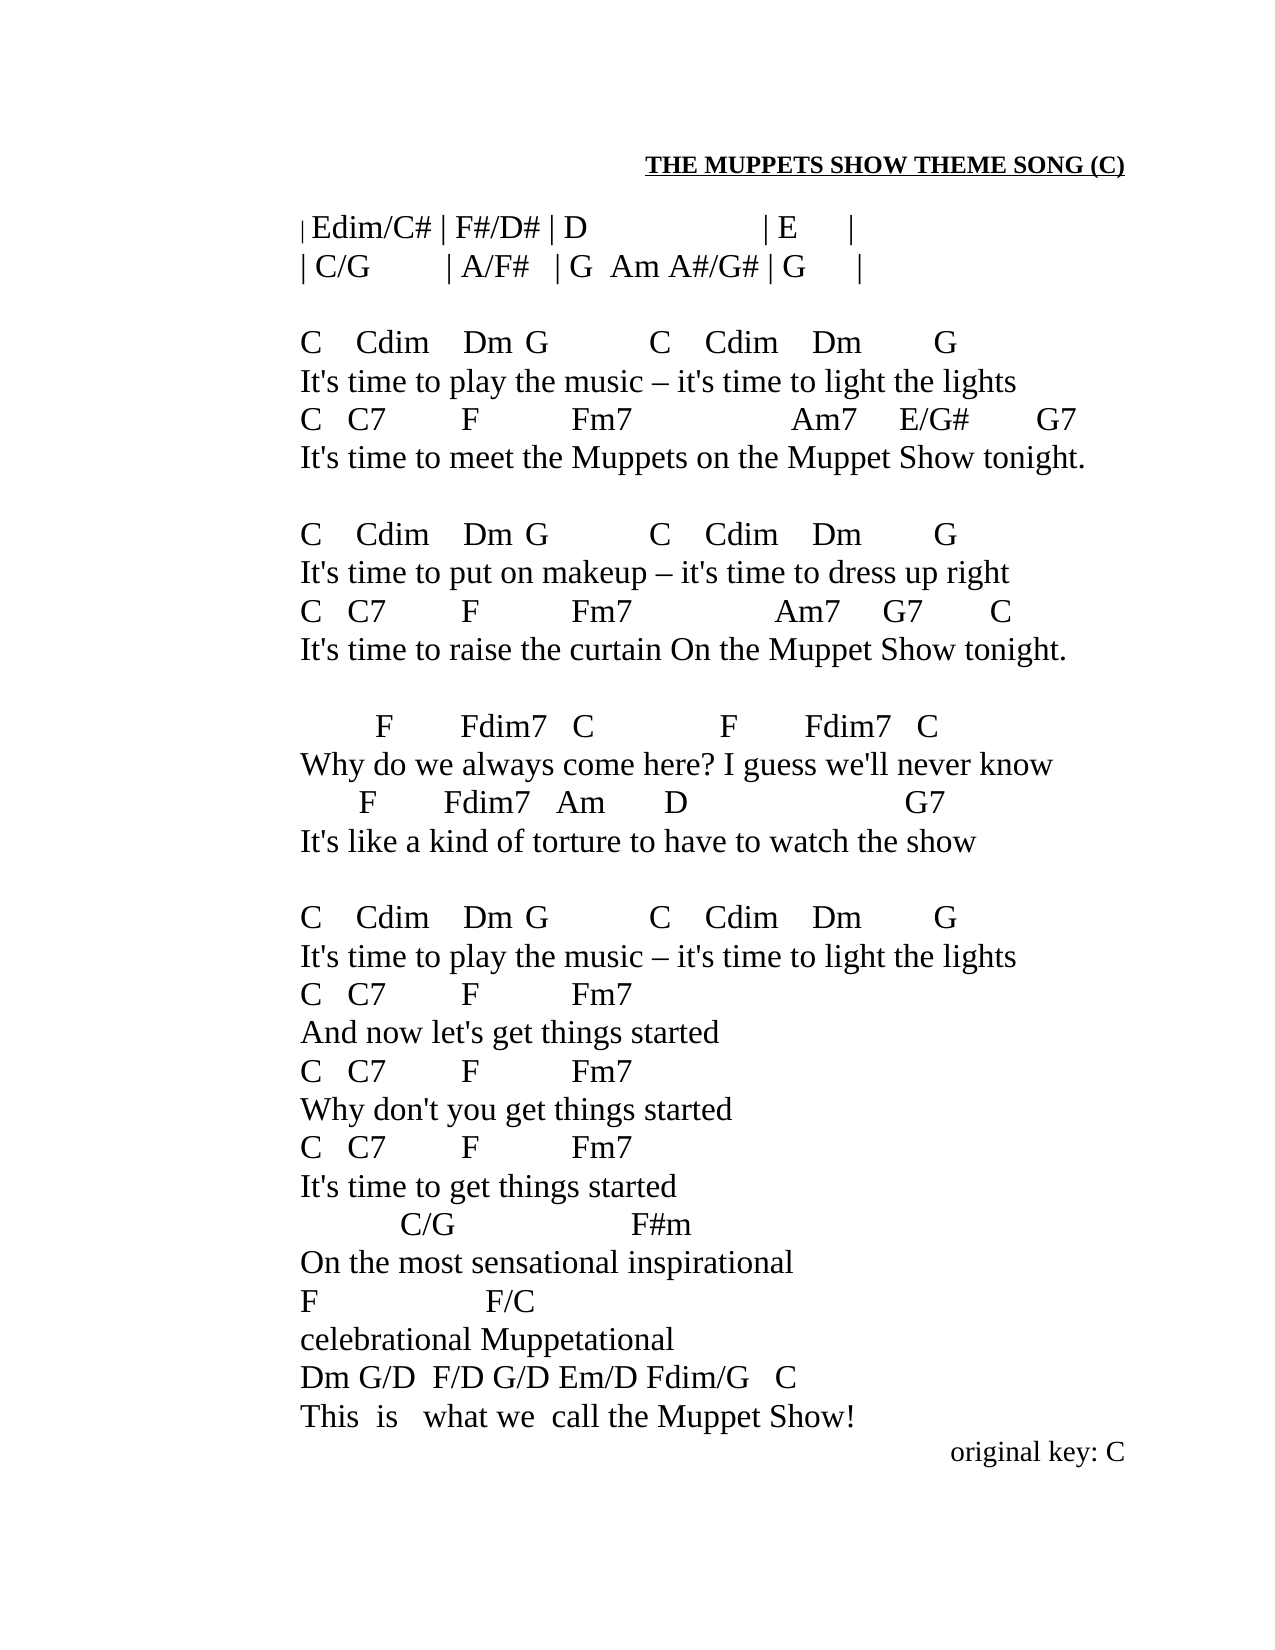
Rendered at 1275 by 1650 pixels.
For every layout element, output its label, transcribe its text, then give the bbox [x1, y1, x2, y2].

text On the most sensational inspirational [300, 1242, 1125, 1281]
text It's time to put on makeup – it's time to dress up right [300, 552, 1125, 591]
text C C7 F Fm7 [300, 1051, 1125, 1089]
text It's like a kind of torture to have to watch the show [300, 821, 1125, 859]
text | Edim/C# | F#/D# | D | E | [150, 207, 1125, 246]
text C Cdim Dm G C Cdim Dm G [225, 897, 1125, 936]
text And now let's get things started [300, 1012, 1125, 1051]
text It's time to meet the Muppets on the Muppet Show tonight. [300, 437, 1125, 476]
text celebrational Muppetational [300, 1319, 1125, 1357]
text C C7 F Fm7 [300, 974, 1125, 1012]
text C Cdim Dm G C Cdim Dm G [225, 322, 1125, 361]
text It's time to raise the curtain On the Muppet Show tonight. [300, 629, 1125, 667]
text original key: C [300, 1434, 1125, 1468]
text Why do we always come here? I guess we'll never know [300, 744, 1125, 782]
text C C7 F Fm7 [300, 1127, 1125, 1166]
text It's time to play the music – it's time to light the lights [300, 361, 1125, 399]
text C C7 F Fm7 Am7 G7 C [300, 591, 1125, 629]
text THE MUPPETS SHOW THEME SONG (C) [150, 150, 1125, 179]
text | C/G | A/F# | G Am A#/G# | G | [150, 246, 1125, 284]
text Dm G/D F/D G/D Em/D Fdim/G C [300, 1357, 1125, 1396]
text F Fdim7 C F Fdim7 C [300, 706, 1125, 744]
text C Cdim Dm G C Cdim Dm G [225, 514, 1125, 552]
text It's time to get things started [300, 1166, 1125, 1204]
text F F/C [300, 1281, 1125, 1319]
text C/G F#m [300, 1204, 1125, 1242]
text F Fdim7 Am D G7 [300, 782, 1125, 821]
text This is what we call the Muppet Show! [300, 1396, 1125, 1434]
text It's time to play the music – it's time to light the lights [300, 936, 1125, 974]
text C C7 F Fm7 Am7 E/G# G7 [300, 399, 1125, 437]
text Why don't you get things started [300, 1089, 1125, 1127]
